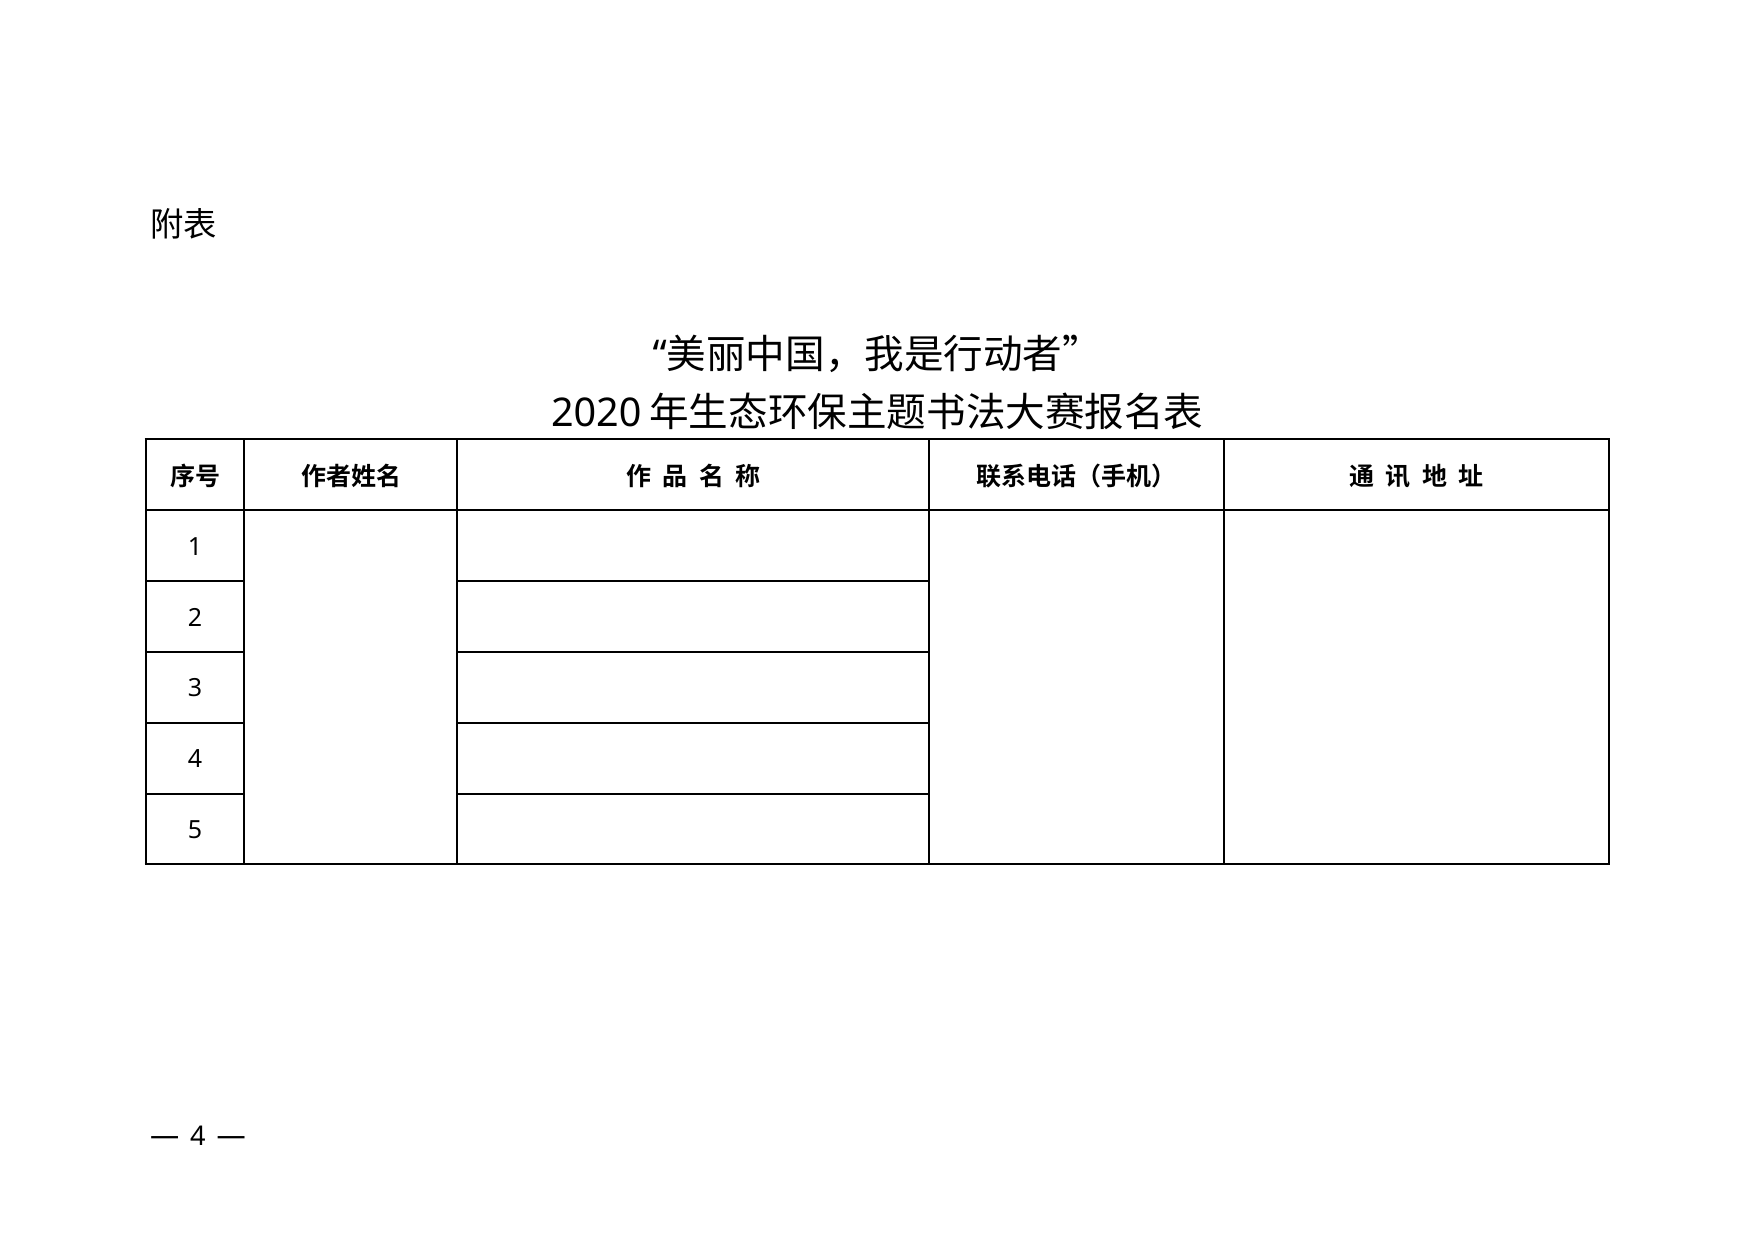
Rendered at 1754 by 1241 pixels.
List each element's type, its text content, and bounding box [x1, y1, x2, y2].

text 附表 [150, 198, 1604, 246]
table_header 作 品 名 称 [458, 440, 928, 509]
table_cell [245, 511, 456, 863]
table_cell 4 [147, 724, 243, 792]
table_cell 2 [147, 582, 243, 651]
table_header 作者姓名 [245, 440, 456, 509]
table_header 通 讯 地 址 [1225, 440, 1608, 509]
table_cell [930, 511, 1223, 863]
table_cell [1225, 511, 1608, 863]
table_cell [458, 511, 928, 580]
table_cell [458, 582, 928, 651]
table_header 序号 [147, 440, 243, 509]
table_cell [458, 795, 928, 863]
table_header 联系电话（手机） [930, 440, 1223, 509]
text “美丽中国，我是行动者” [150, 323, 1604, 381]
text 2020年生态环保主题书法大赛报名表 [150, 381, 1604, 438]
table_cell 1 [147, 511, 243, 580]
table_cell 3 [147, 653, 243, 722]
table_cell 5 [147, 795, 243, 863]
table_cell [458, 653, 928, 722]
table_cell [458, 724, 928, 792]
